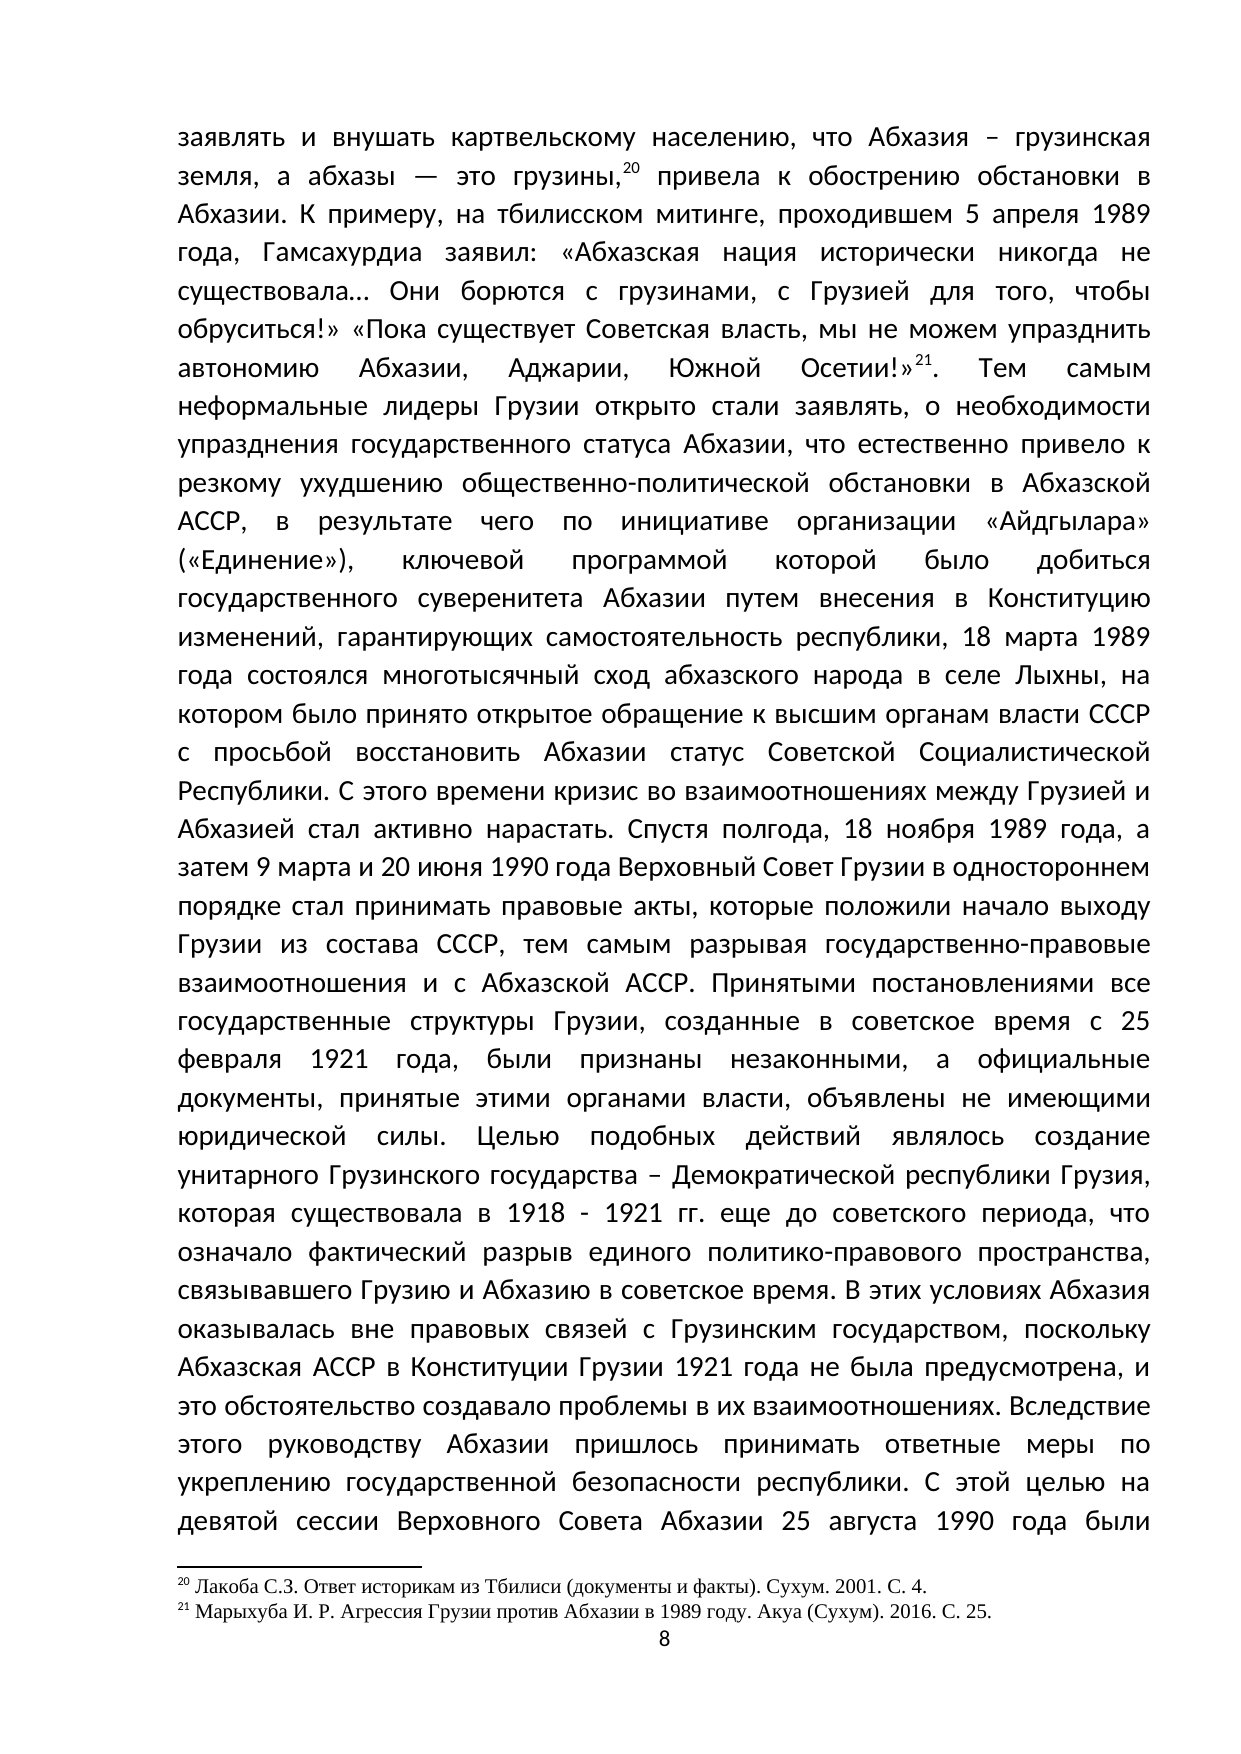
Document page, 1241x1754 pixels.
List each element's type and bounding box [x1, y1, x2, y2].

text [177, 118, 1152, 1537]
